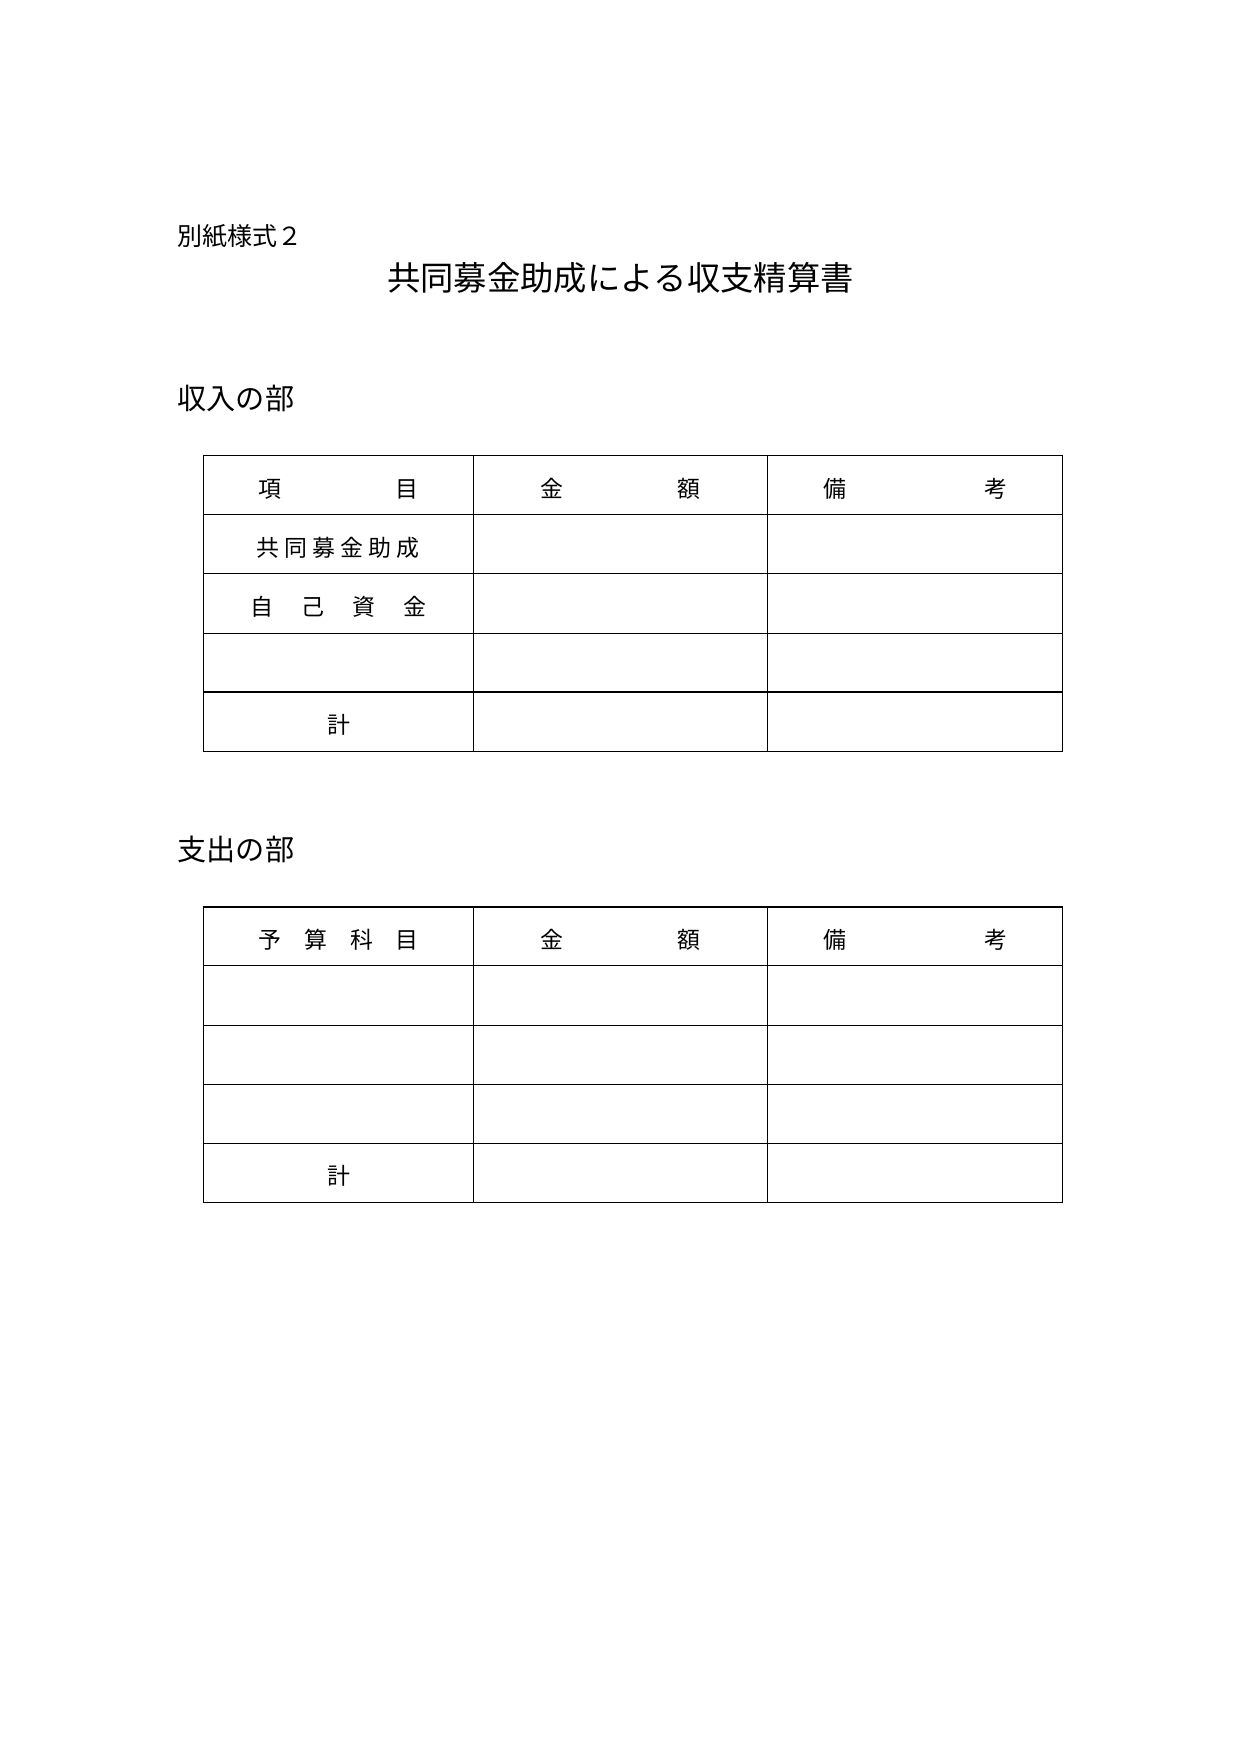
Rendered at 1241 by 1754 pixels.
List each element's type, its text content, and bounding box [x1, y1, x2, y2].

table_cell [768, 1085, 1062, 1143]
table_cell [768, 1144, 1062, 1202]
table_header 金 額 [474, 456, 767, 514]
table_cell [474, 634, 767, 691]
table_cell [768, 966, 1062, 1024]
table_cell 計 [204, 693, 473, 751]
table_header 金 額 [474, 908, 767, 965]
table_cell [204, 1085, 473, 1143]
table_header 備 考 [768, 456, 1062, 514]
table_cell [474, 1144, 767, 1202]
table_cell [768, 515, 1062, 573]
table_cell 計 [204, 1144, 473, 1202]
table_cell [204, 634, 473, 691]
text 別紙様式２ [177, 215, 1063, 252]
table_cell [474, 1026, 767, 1083]
table_cell [768, 1026, 1062, 1083]
table_cell 自 己 資 金 [204, 574, 473, 632]
table_cell [204, 1026, 473, 1083]
table_cell [768, 693, 1062, 751]
table_cell [474, 574, 767, 632]
table_cell [768, 634, 1062, 691]
text 支出の部 [177, 827, 1063, 869]
table_cell 共 同 募 金 助 成 [204, 515, 473, 573]
table_cell [768, 574, 1062, 632]
text 収入の部 [177, 375, 1063, 418]
table_header 予 算 科 目 [204, 908, 473, 965]
table_cell [474, 966, 767, 1024]
table_cell [474, 1085, 767, 1143]
text 共同募金助成による収支精算書 [177, 252, 1063, 300]
table_cell [474, 693, 767, 751]
table_header 備 考 [768, 908, 1062, 965]
table_cell [204, 966, 473, 1024]
table_header 項 目 [204, 456, 473, 514]
table_cell [474, 515, 767, 573]
